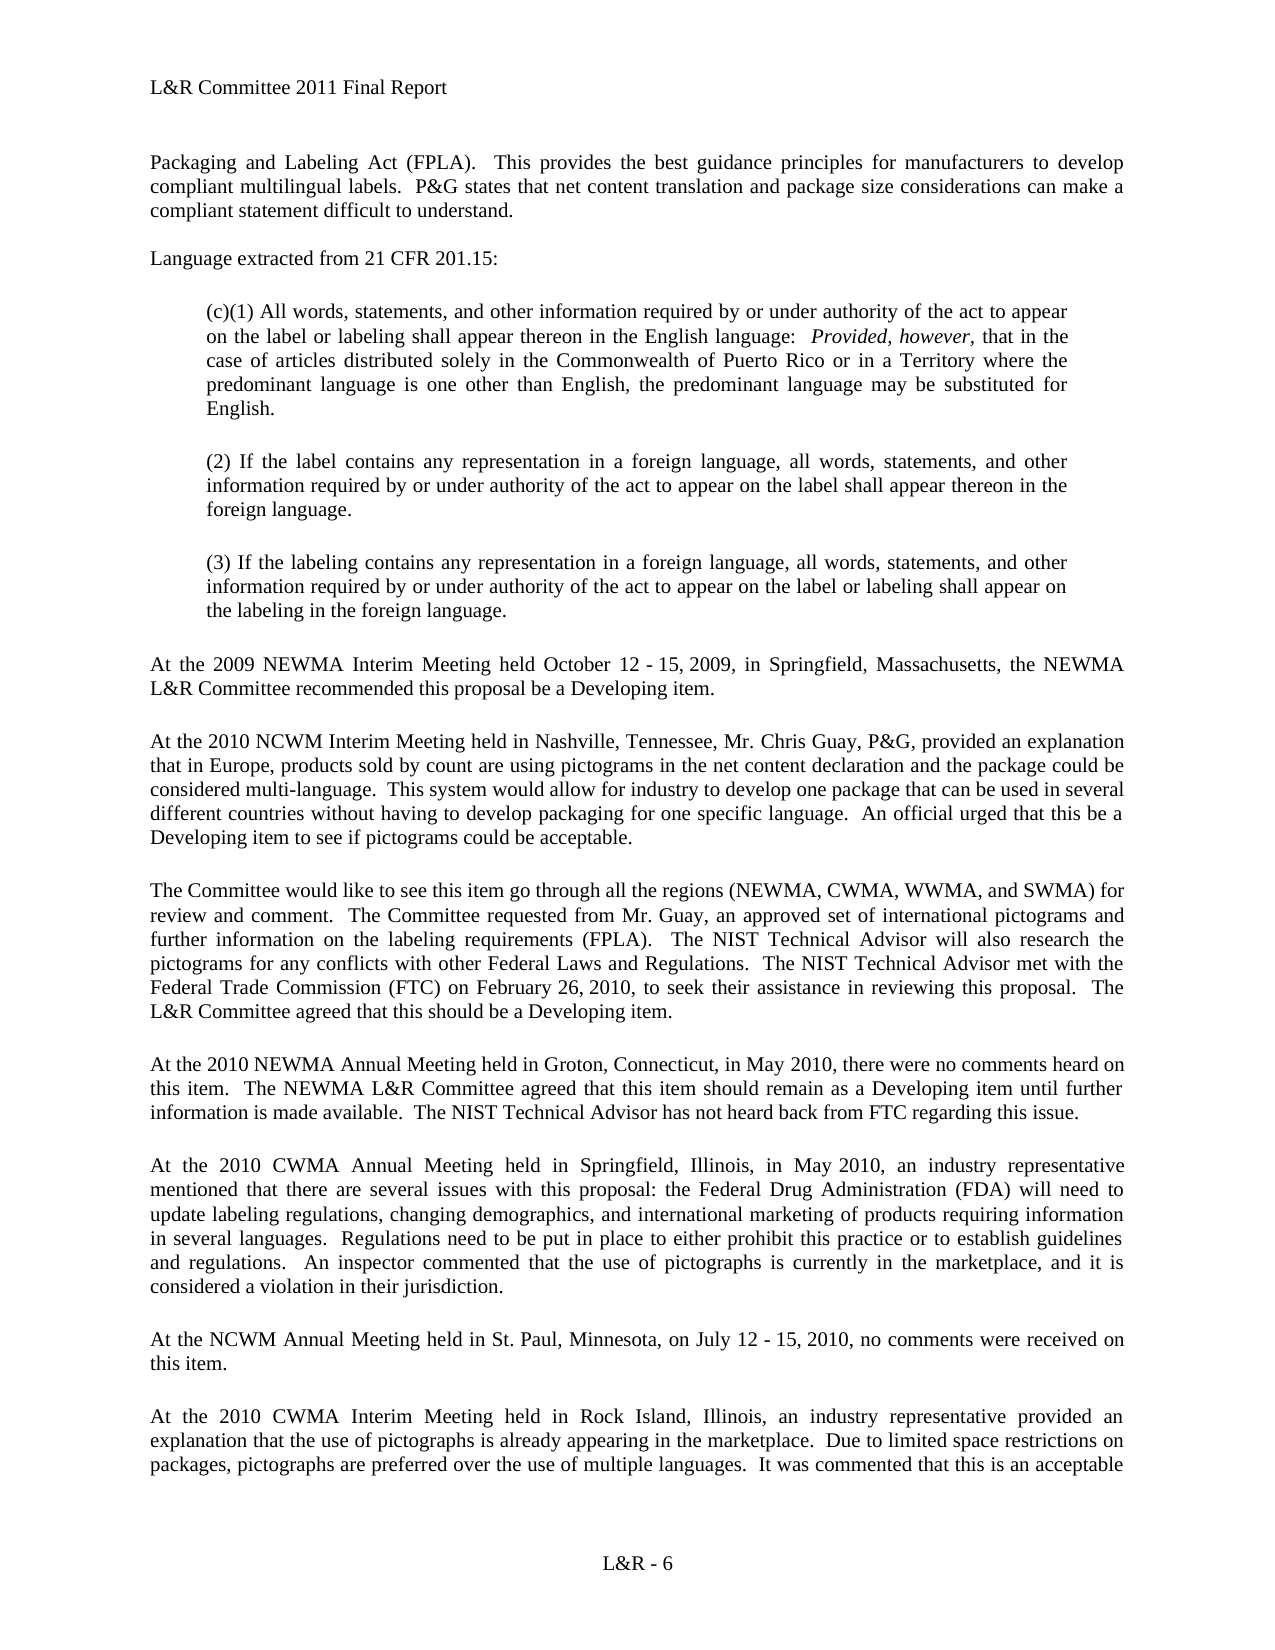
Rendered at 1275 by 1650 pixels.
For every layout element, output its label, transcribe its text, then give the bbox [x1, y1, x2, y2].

text At the NCWM Annual Meeting held in St. Paul, Minnesota, on July 12 - 15, 2010, no comments were received on this item. [150, 1327, 1125, 1375]
text At the 2010 NCWM Interim Meeting held in Nashville, Tennessee, Mr. Chris Guay, P&G, provided an explanation that in Europe, products sold by count are using pictograms in the net content declaration and the package could be considered multi-language. This system would allow for industry to develop one package that can be used in several different countries without having to develop packaging for one specific language. An official urged that this be a Developing item to see if pictograms could be acceptable. [150, 729, 1125, 849]
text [150, 150, 1125, 222]
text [150, 1404, 1125, 1476]
text (c)(1) All words, statements, and other information required by or under authority of the act to appear on the label or labeling shall appear thereon in the English language: Provided, however, that in the case of articles distributed solely in the Commonwealth of Puerto Rico or in a Territory where the predominant language is one other than English, the predominant language may be substituted for English. [206, 299, 1069, 420]
text (3) If the labeling contains any representation in a foreign language, all words, statements, and other information required by or under authority of the act to appear on the label or labeling shall appear on the labeling in the foreign language. [206, 550, 1069, 622]
text At the 2010 CWMA Annual Meeting held in Springfield, Illinois, in May 2010, an industry representative mentioned that there are several issues with this proposal: the Federal Drug Administration (FDA) will need to update labeling regulations, changing demographics, and international marketing of products requiring information in several languages. Regulations need to be put in place to either prohibit this practice or to establish guidelines and regulations. An inspector commented that the use of pictographs is currently in the marketplace, and it is considered a violation in their jurisdiction. [150, 1153, 1125, 1298]
text Language extracted from 21 CFR 201.15: [150, 246, 1125, 270]
text The Committee would like to see this item go through all the regions (NEWMA, CWMA, WWMA, and SWMA) for review and comment. The Committee requested from Mr. Guay, an approved set of international pictograms and further information on the labeling requirements (FPLA). The NIST Technical Advisor will also research the pictograms for any conflicts with other Federal Laws and Regulations. The NIST Technical Advisor met with the Federal Trade Commission (FTC) on February 26, 2010, to seek their assistance in reviewing this proposal. The L&R Committee agreed that this should be a Developing item. [150, 878, 1125, 1023]
text At the 2010 NEWMA Annual Meeting held in Groton, Connecticut, in May 2010, there were no comments heard on this item. The NEWMA L&R Committee agreed that this item should remain as a Developing item until further information is made available. The NIST Technical Advisor has not heard back from FTC regarding this issue. [150, 1052, 1125, 1124]
text (2) If the label contains any representation in a foreign language, all words, statements, and other information required by or under authority of the act to appear on the label shall appear thereon in the foreign language. [206, 449, 1069, 521]
text At the 2009 NEWMA Interim Meeting held October 12 - 15, 2009, in Springfield, Massachusetts, the NEWMA L&R Committee recommended this proposal be a Developing item. [150, 652, 1125, 700]
